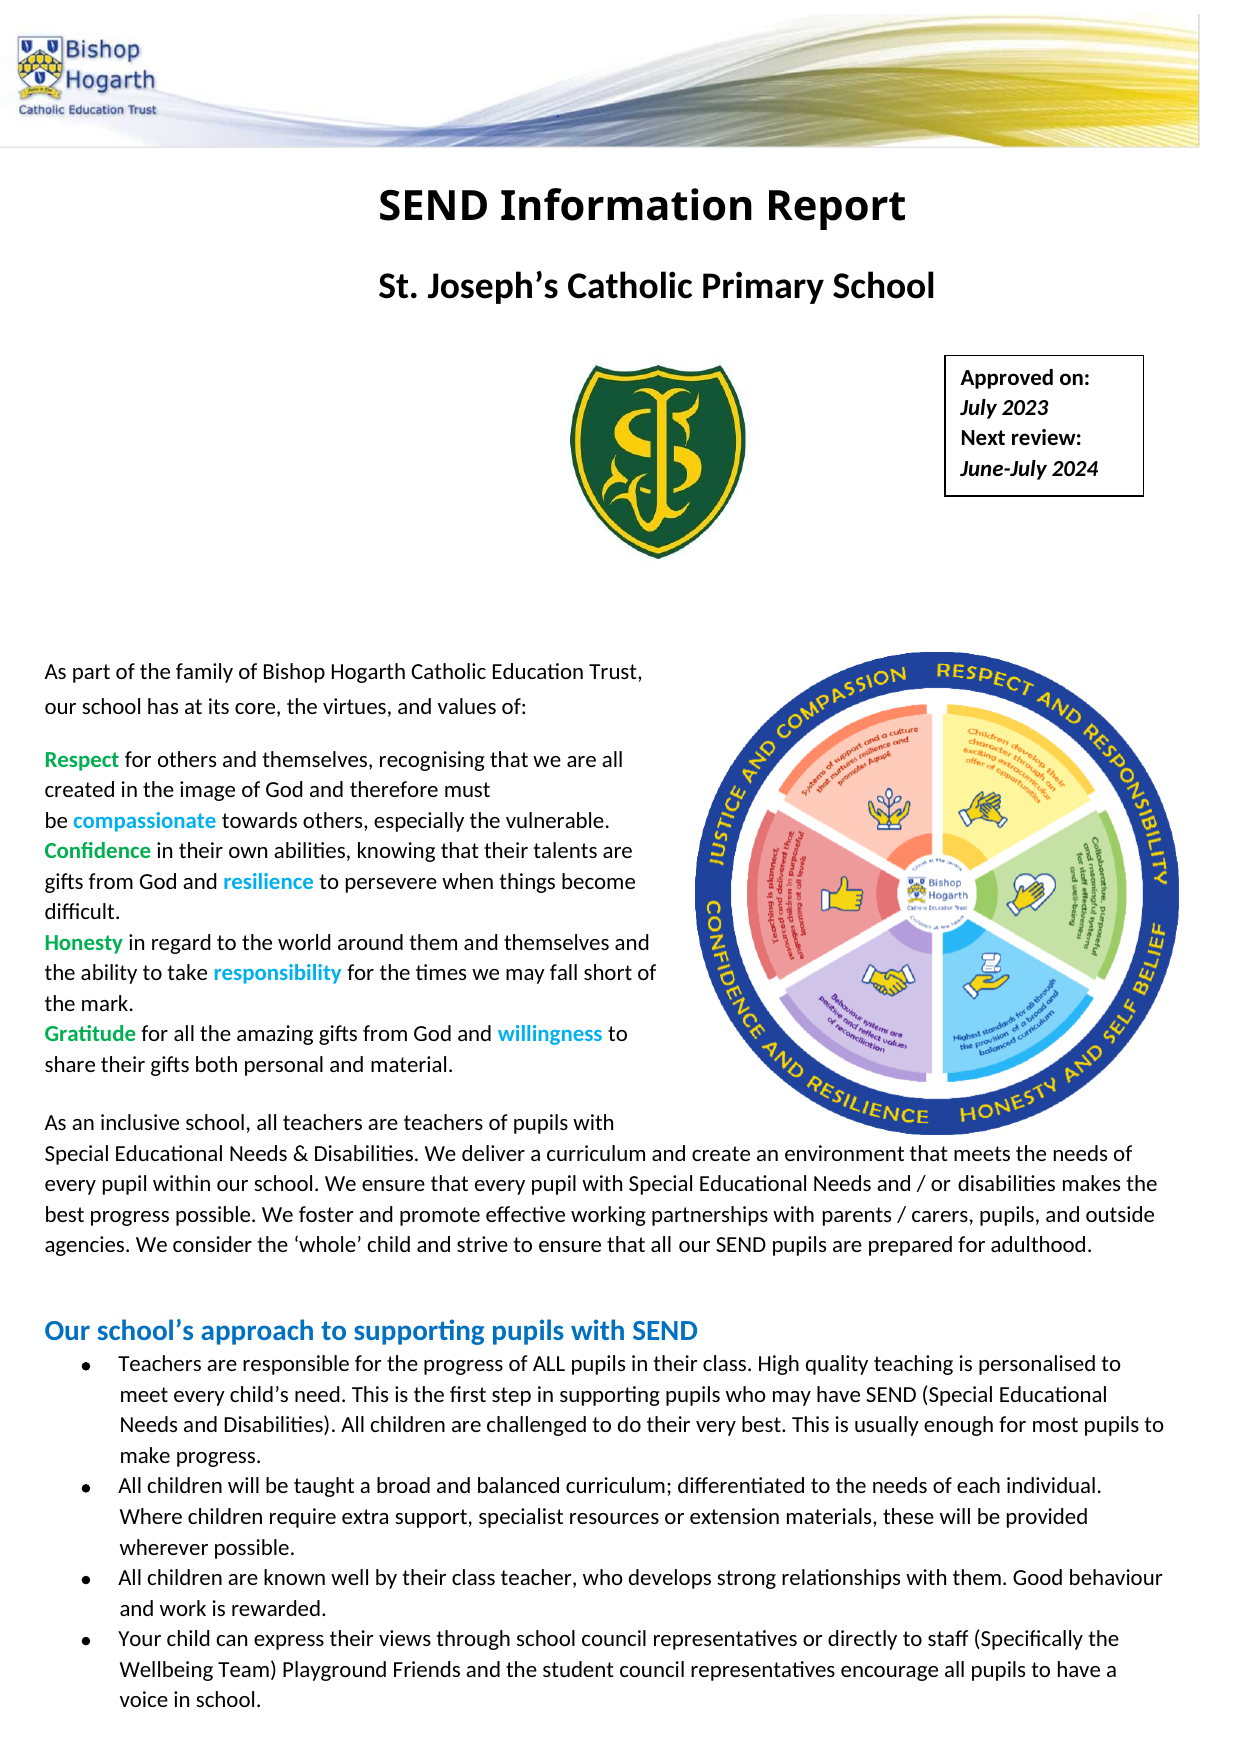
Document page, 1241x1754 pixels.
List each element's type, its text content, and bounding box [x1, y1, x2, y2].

picture [556, 355, 763, 562]
text SEND Information Report [118, 176, 1167, 232]
text Gratitude for all the amazing gifts from God and willingness to share their gifts both personal and material. ​ [44, 1019, 690, 1081]
picture [0, 14, 1200, 148]
text Honesty in regard to the world around them and themselves and the ability to take responsibility for the times we may fall short of the mark. ​ [44, 928, 690, 1019]
list All children will be taught a broad and balanced curriculum; differentiated to the needs of each individual. Where children require extra support, specialist resources or extension materials, these will be provided wherever possible. [82, 1472, 1167, 1563]
list All children are known well by their class teacher, who develops strong relationships with them. Good behaviour and work is rewarded. [82, 1563, 1167, 1624]
text As an inclusive school, all teachers are teachers of pupils with Special Educational Needs & Disabilities. We deliver a curriculum and create an environment that meets the needs of every pupil within our school. We ensure that every pupil with Special Educational Needs and / or disabilities makes the best progress possible. We foster and promote effective working partnerships with parents / carers, pupils, and outside agencies. We consider the ‘whole’ child and strive to ensure that all our SEND pupils are prepared for adulthood.​ [44, 1108, 1167, 1261]
text Confidence in their own abilities, knowing that their talents are gifts from God and resilience to persevere when things become difficult. ​ [44, 836, 690, 928]
picture [690, 646, 1181, 1137]
text Respect for others and themselves, recognising that we are all created in the image of God and therefore must be compassionate towards others, especially the vulnerable. ​ [44, 745, 690, 836]
text Our school’s approach to supporting pupils with SEND [44, 1312, 1167, 1349]
text As part of the family of Bishop Hogarth Catholic Education Trust, our school has at its core, the virtues, and values of: [44, 657, 690, 726]
list Your child can express their views through school council representatives or directly to staff (Specifically the Wellbeing Team) Playground Friends and the student council representatives encourage all pupils to have a voice in school. [82, 1624, 1167, 1716]
list Teachers are responsible for the progress of ALL pupils in their class. High quality teaching is personalised to meet every child’s need. This is the first step in supporting pupils who may have SEND (Special Educational Needs and Disabilities). All children are challenged to do their very best. This is usually enough for most pupils to make progress. [82, 1349, 1167, 1472]
